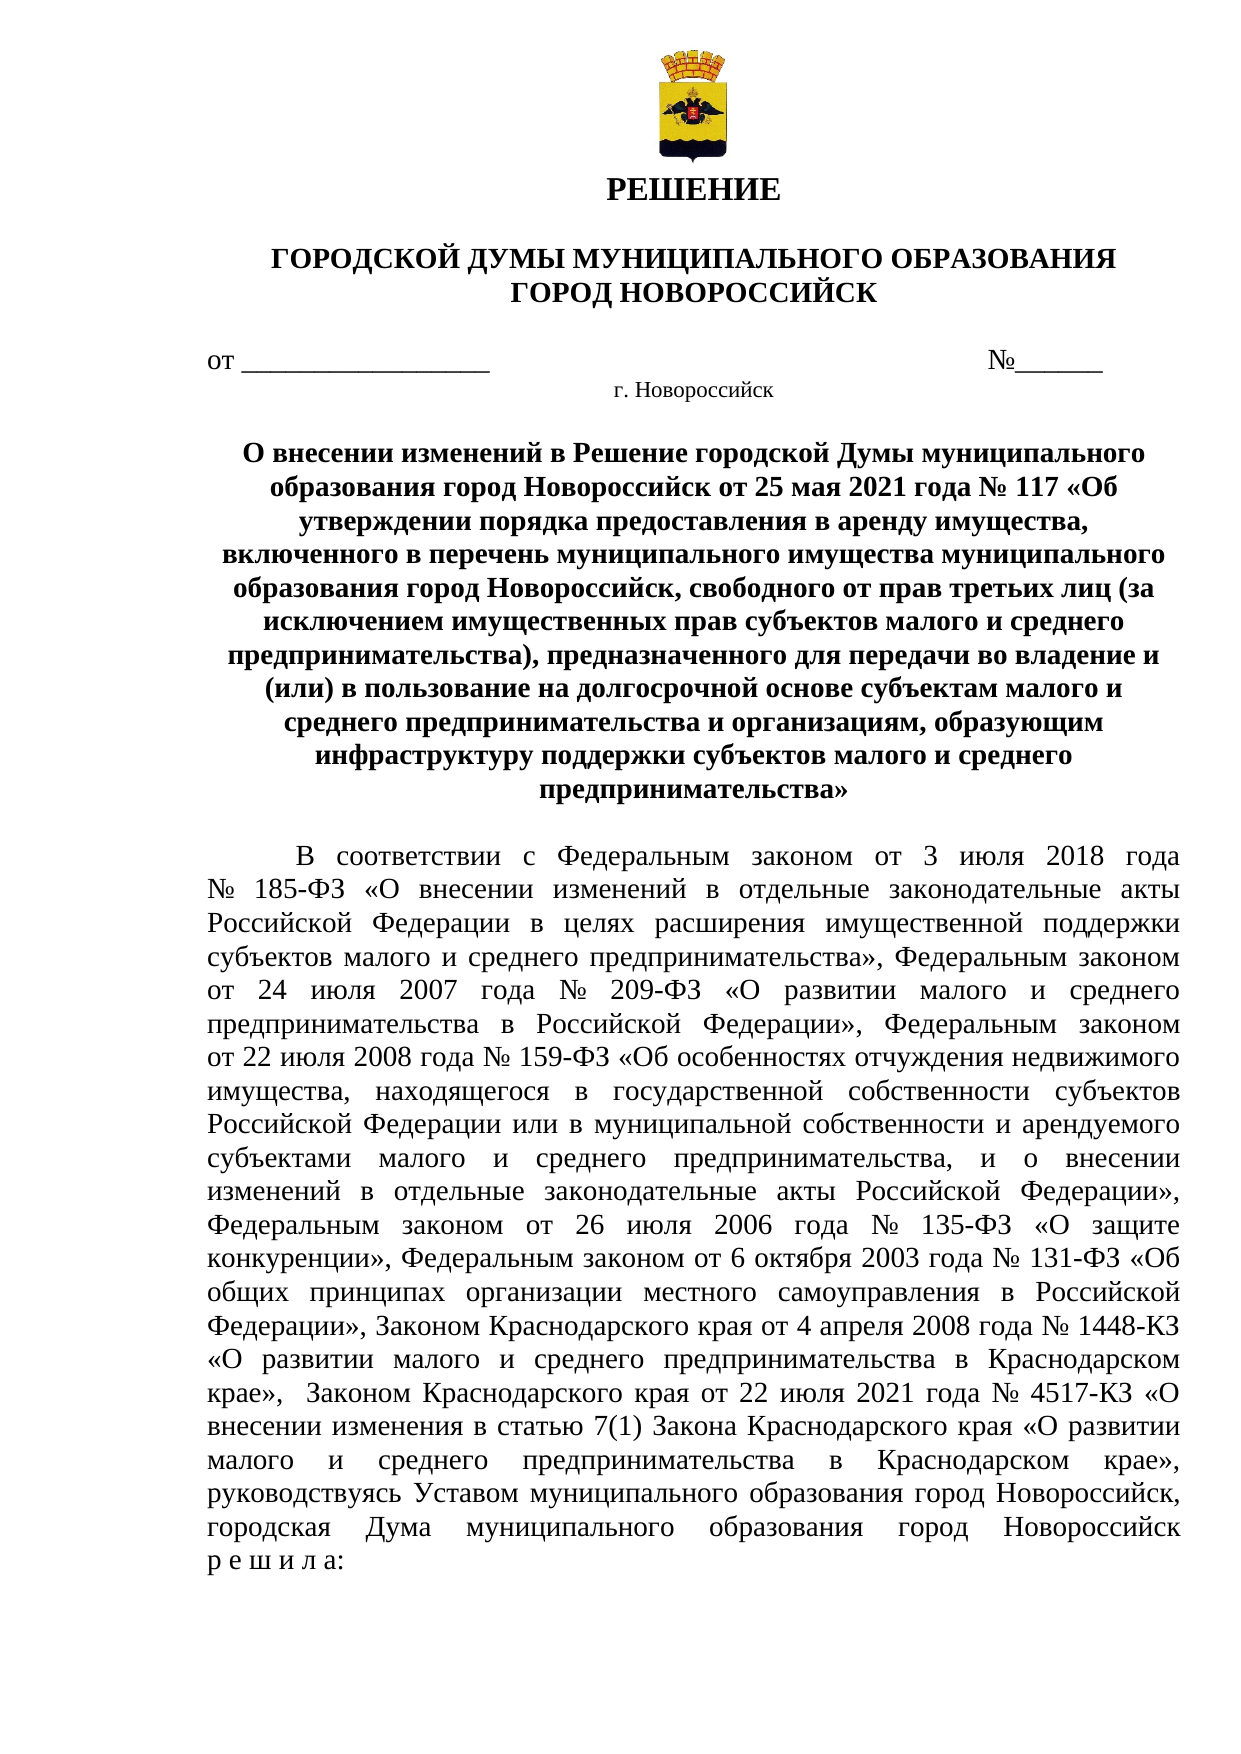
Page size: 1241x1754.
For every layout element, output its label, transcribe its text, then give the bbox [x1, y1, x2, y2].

text В соответствии с Федеральным законом от 3 июля 2018 года № 185-ФЗ «О внесении изменений в отдельные законодательные акты Российской Федерации в целях расширения имущественной поддержки субъектов малого и среднего предпринимательства», Федеральным законом от 24 июля 2007 года № 209-ФЗ «О развитии малого и среднего предпринимательства в Российской Федерации», Федеральным законом от 22 июля 2008 года № 159-ФЗ «Об особенностях отчуждения недвижимого имущества, находящегося в государственной собственности субъектов Российской Федерации или в муниципальной собственности и арендуемого субъектами малого и среднего предпринимательства, и о внесении изменений в отдельные законодательные акты Российской Федерации», Федеральным законом от 26 июля 2006 года № 135-ФЗ «О защите конкуренции», Федеральным законом от 6 октября 2003 года № 131-ФЗ «Об общих принципах организации местного самоуправления в Российской Федерации», Законом Краснодарского края от 4 апреля 2008 года № 1448-КЗ «О развитии малого и среднего предпринимательства в Краснодарском крае», Законом Краснодарского края от 22 июля 2021 года № 4517-КЗ «О внесении изменения в статью 7(1) Закона Краснодарского края «О развитии малого и среднего предпринимательства в Краснодарском крае», руководствуясь Уставом муниципального образования город Новороссийск, городская Дума муниципального образования город Новороссийск р е ш и л а: [207, 838, 1181, 1576]
subtitle ГОРОДСКОЙ ДУМЫ МУНИЦИПАЛЬНОГО ОБРАЗОВАНИЯ [207, 242, 1181, 275]
subtitle г. Новороссийск [207, 376, 1181, 402]
subtitle от _________________ №______ [207, 342, 1181, 376]
text О внесении изменений в Решение городской Думы муниципального образования город Новороссийск от 25 мая 2021 года № 117 «Об утверждении порядка предоставления в аренду имущества, включенного в перечень муниципального имущества муниципального образования город Новороссийск, свободного от прав третьих лиц (за исключением имущественных прав субъектов малого и среднего предпринимательства), предназначенного для передачи во владение и (или) в пользование на долгосрочной основе субъектам малого и среднего предпринимательства и организациям, образующим инфраструктуру поддержки субъектов малого и среднего предпринимательства» [207, 436, 1181, 804]
subtitle ГОРОД НОВОРОССИЙСК [207, 275, 1181, 309]
picture [653, 47, 734, 165]
text РЕШЕНИЕ [207, 170, 1181, 208]
